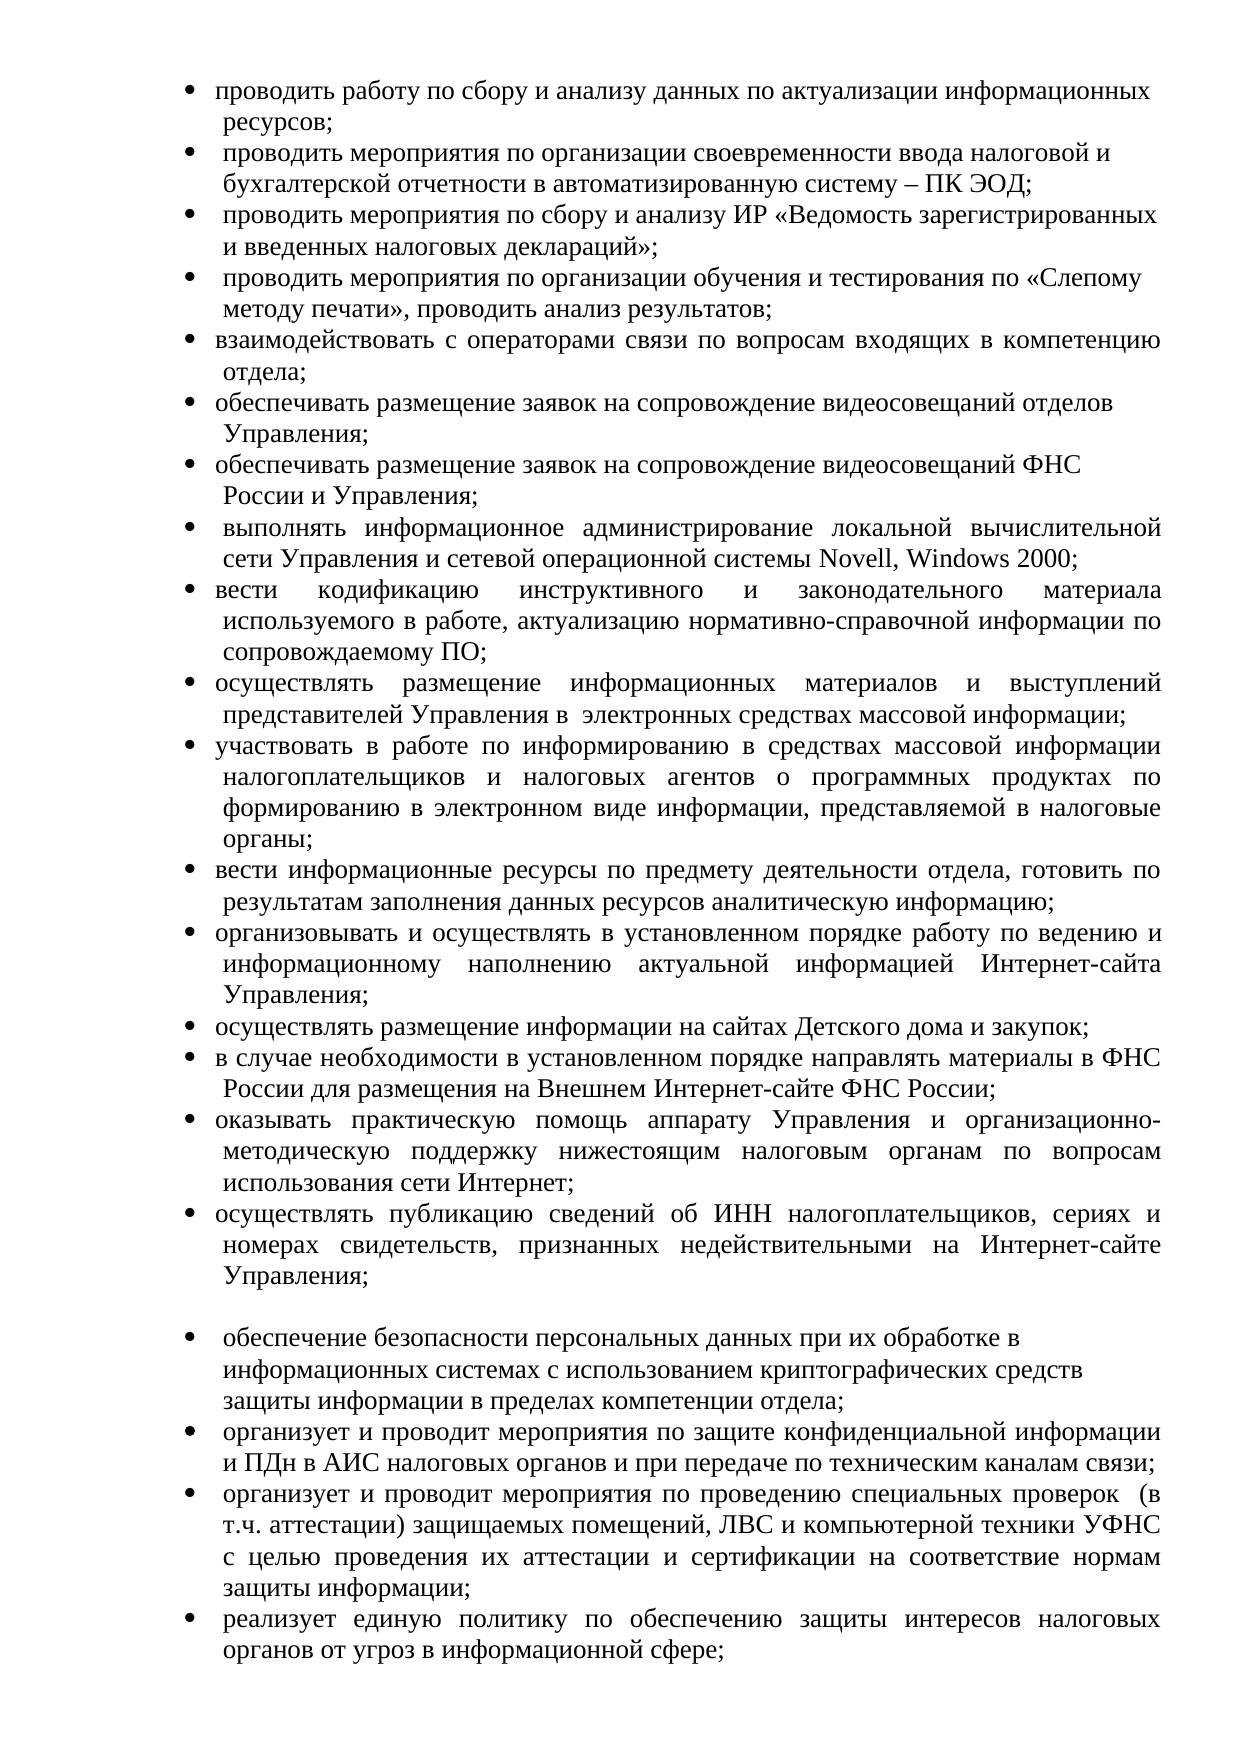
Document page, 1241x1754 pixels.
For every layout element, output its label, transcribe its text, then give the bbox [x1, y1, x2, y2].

list оказывать практическую помощь аппарату Управления и организационно-методическую поддержку нижестоящим налоговым органам по вопросам использования сети Интернет; [185, 1103, 1162, 1197]
list реализует единую политику по обеспечению защиты интересов налоговых органов от угроз в информационной сфере; [185, 1602, 1162, 1664]
list проводить мероприятия по организации своевременности ввода налоговой и бухгалтерской отчетности в автоматизированную систему – ПК ЭОД; [185, 136, 1162, 199]
list осуществлять размещение информационных материалов и выступлений представителей Управления в электронных средствах массовой информации; [185, 667, 1162, 729]
list организует и проводит мероприятия по защите конфиденциальной информации и ПДн в АИС налоговых органов и при передаче по техническим каналам связи; [185, 1415, 1162, 1477]
list осуществлять публикацию сведений об ИНН налогоплательщиков, сериях и номерах свидетельств, признанных недействительными на Интернет-сайте Управления; [185, 1197, 1162, 1290]
list обеспечивать размещение заявок на сопровождение видеосовещаний ФНС России и Управления; [185, 448, 1162, 511]
list вести кодификацию инструктивного и законодательного материала используемого в работе, актуализацию нормативно-справочной информации по сопровождаемому ПО; [185, 573, 1162, 667]
list обеспечение безопасности персональных данных при их обработке в информационных системах с использованием криптографических средств защиты информации в пределах компетенции отдела; [185, 1321, 1162, 1415]
list проводить мероприятия по сбору и анализу ИР «Ведомость зарегистрированных и введенных налоговых деклараций»; [185, 199, 1162, 261]
list вести информационные ресурсы по предмету деятельности отдела, готовить по результатам заполнения данных ресурсов аналитическую информацию; [185, 854, 1162, 916]
list организует и проводит мероприятия по проведению специальных проверок (в т.ч. аттестации) защищаемых помещений, ЛВС и компьютерной техники УФНС с целью проведения их аттестации и сертификации на соответствие нормам защиты информации; [185, 1477, 1162, 1602]
list участвовать в работе по информированию в средствах массовой информации налогоплательщиков и налоговых агентов о программных продуктах по формированию в электронном виде информации, представляемой в налоговые органы; [185, 729, 1162, 854]
list выполнять информационное администрирование локальной вычислительной сети Управления и сетевой операционной системы Novell, Windows 2000; [185, 511, 1162, 573]
list организовывать и осуществлять в установленном порядке работу по ведению и информационному наполнению актуальной информацией Интернет-сайта Управления; [185, 916, 1162, 1009]
list осуществлять размещение информации на сайтах Детского дома и закупок; [185, 1009, 1162, 1041]
list проводить мероприятия по организации обучения и тестирования по «Cлепому методу печати», проводить анализ результатов; [185, 261, 1162, 323]
list обеспечивать размещение заявок на сопровождение видеосовещаний отделов Управления; [185, 386, 1162, 448]
list взаимодействовать с операторами связи по вопросам входящих в компетенцию отдела; [185, 323, 1162, 386]
list в случае необходимости в установленном порядке направлять материалы в ФНС России для размещения на Внешнем Интернет-сайте ФНС России; [185, 1041, 1162, 1103]
list проводить работу по сбору и анализу данных по актуализации информационных ресурсов; [185, 74, 1162, 136]
